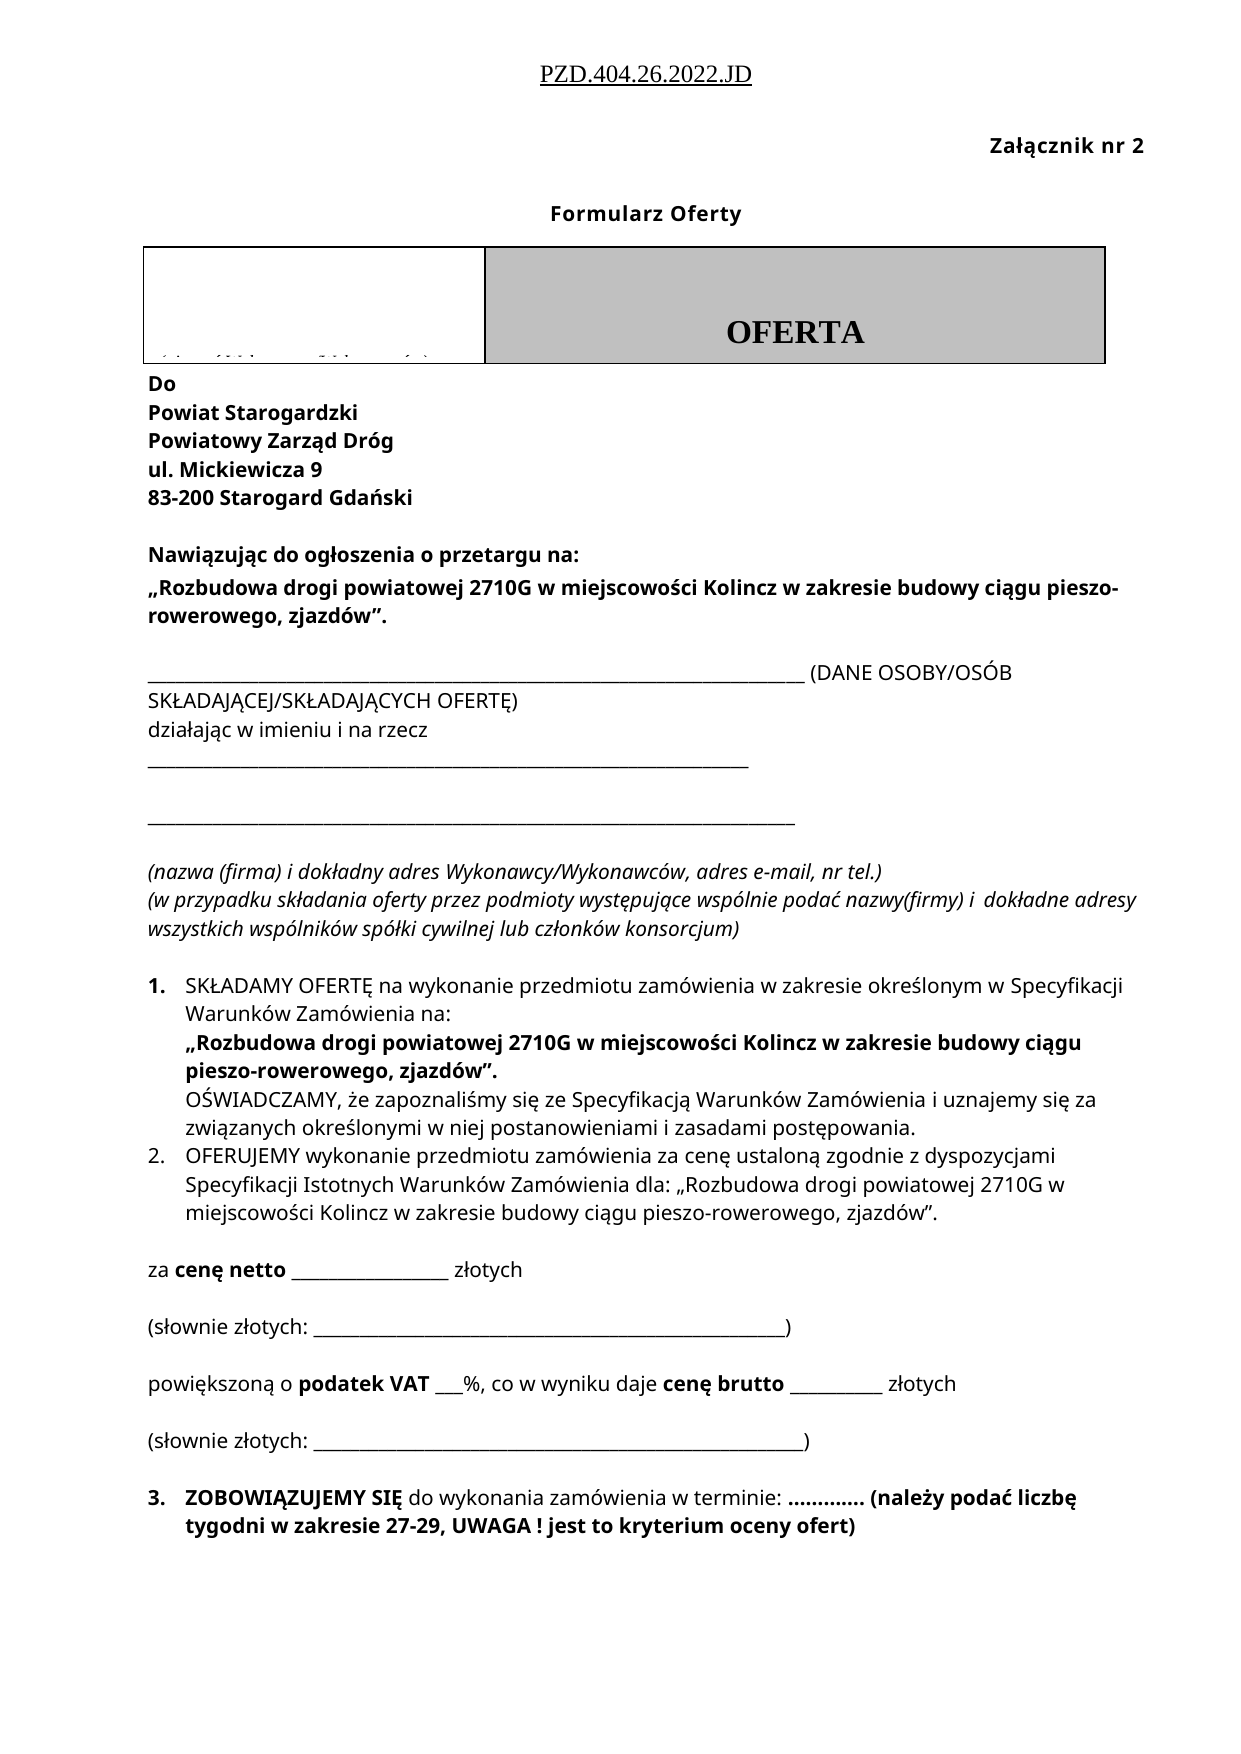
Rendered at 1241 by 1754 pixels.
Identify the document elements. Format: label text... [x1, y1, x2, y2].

list OFERUJEMY wykonanie przedmiotu zamówienia za cenę ustaloną zgodnie z dyspozycjami Specyfikacji Istotnych Warunków Zamówienia dla: „Rozbudowa drogi powiatowej 2710G w miejscowości Kolincz w zakresie budowy ciągu pieszo-rowerowego, zjazdów”. [148, 1142, 1144, 1227]
text ______________________________________________________________________ [148, 800, 1144, 829]
text (w przypadku składania oferty przez podmioty występujące wspólnie podać nazwy(firmy) i dokładne adresy wszystkich wspólników spółki cywilnej lub członków konsorcjum) [148, 886, 1144, 942]
text Do [148, 233, 1144, 398]
list SKŁADAMY OFERTĘ na wykonanie przedmiotu zamówienia w zakresie określonym w Specyfikacji Warunków Zamówienia na: [148, 971, 1144, 1028]
text (nazwa (firma) i dokładny adres Wykonawcy/Wykonawców, adres e-mail, nr tel.) [148, 857, 1144, 886]
list ZOBOWIĄZUJEMY SIĘ do wykonania zamówienia w terminie: …………. (należy podać liczbę tygodni w zakresie 27-29, UWAGA ! jest to kryterium oceny ofert) [148, 1483, 1144, 1540]
text działając w imieniu i na rzecz [148, 715, 1144, 743]
text (słownie złotych: ___________________________________________________) [148, 1312, 1144, 1341]
list OŚWIADCZAMY, że zapoznaliśmy się ze Specyfikacją Warunków Zamówienia i uznajemy się za związanych określonymi w niej postanowieniami i zasadami postępowania. [185, 1085, 1144, 1142]
text Formularz Oferty [148, 199, 1144, 228]
text za cenę netto _________________ złotych [148, 1255, 1144, 1284]
text „Rozbudowa drogi powiatowej 2710G w miejscowości Kolincz w zakresie budowy ciągu pieszo-rowerowego, zjazdów”. [148, 573, 1144, 630]
text powiększoną o podatek VAT ___%, co w wyniku daje cenę brutto __________ złotych [148, 1369, 1144, 1397]
text ul. Mickiewicza 9 [148, 455, 1144, 483]
text Nawiązując do ogłoszenia o przetargu na: [148, 540, 1144, 569]
text Powiat Starogardzki [148, 398, 1144, 426]
text 83-200 Starogard Gdański [148, 483, 1144, 512]
text (słownie złotych: _____________________________________________________) [148, 1426, 1144, 1454]
text _______________________________________________________________________ (DANE OSOBY/OSÓB SKŁADAJĄCEJ/SKŁADAJĄCYCH OFERTĘ) [148, 658, 1144, 715]
list „Rozbudowa drogi powiatowej 2710G w miejscowości Kolincz w zakresie budowy ciągu pieszo-rowerowego, zjazdów”. [185, 1028, 1144, 1085]
text Załącznik nr 2 [148, 131, 1144, 159]
text Powiatowy Zarząd Dróg [148, 426, 1144, 455]
text _________________________________________________________________ [148, 743, 1144, 772]
